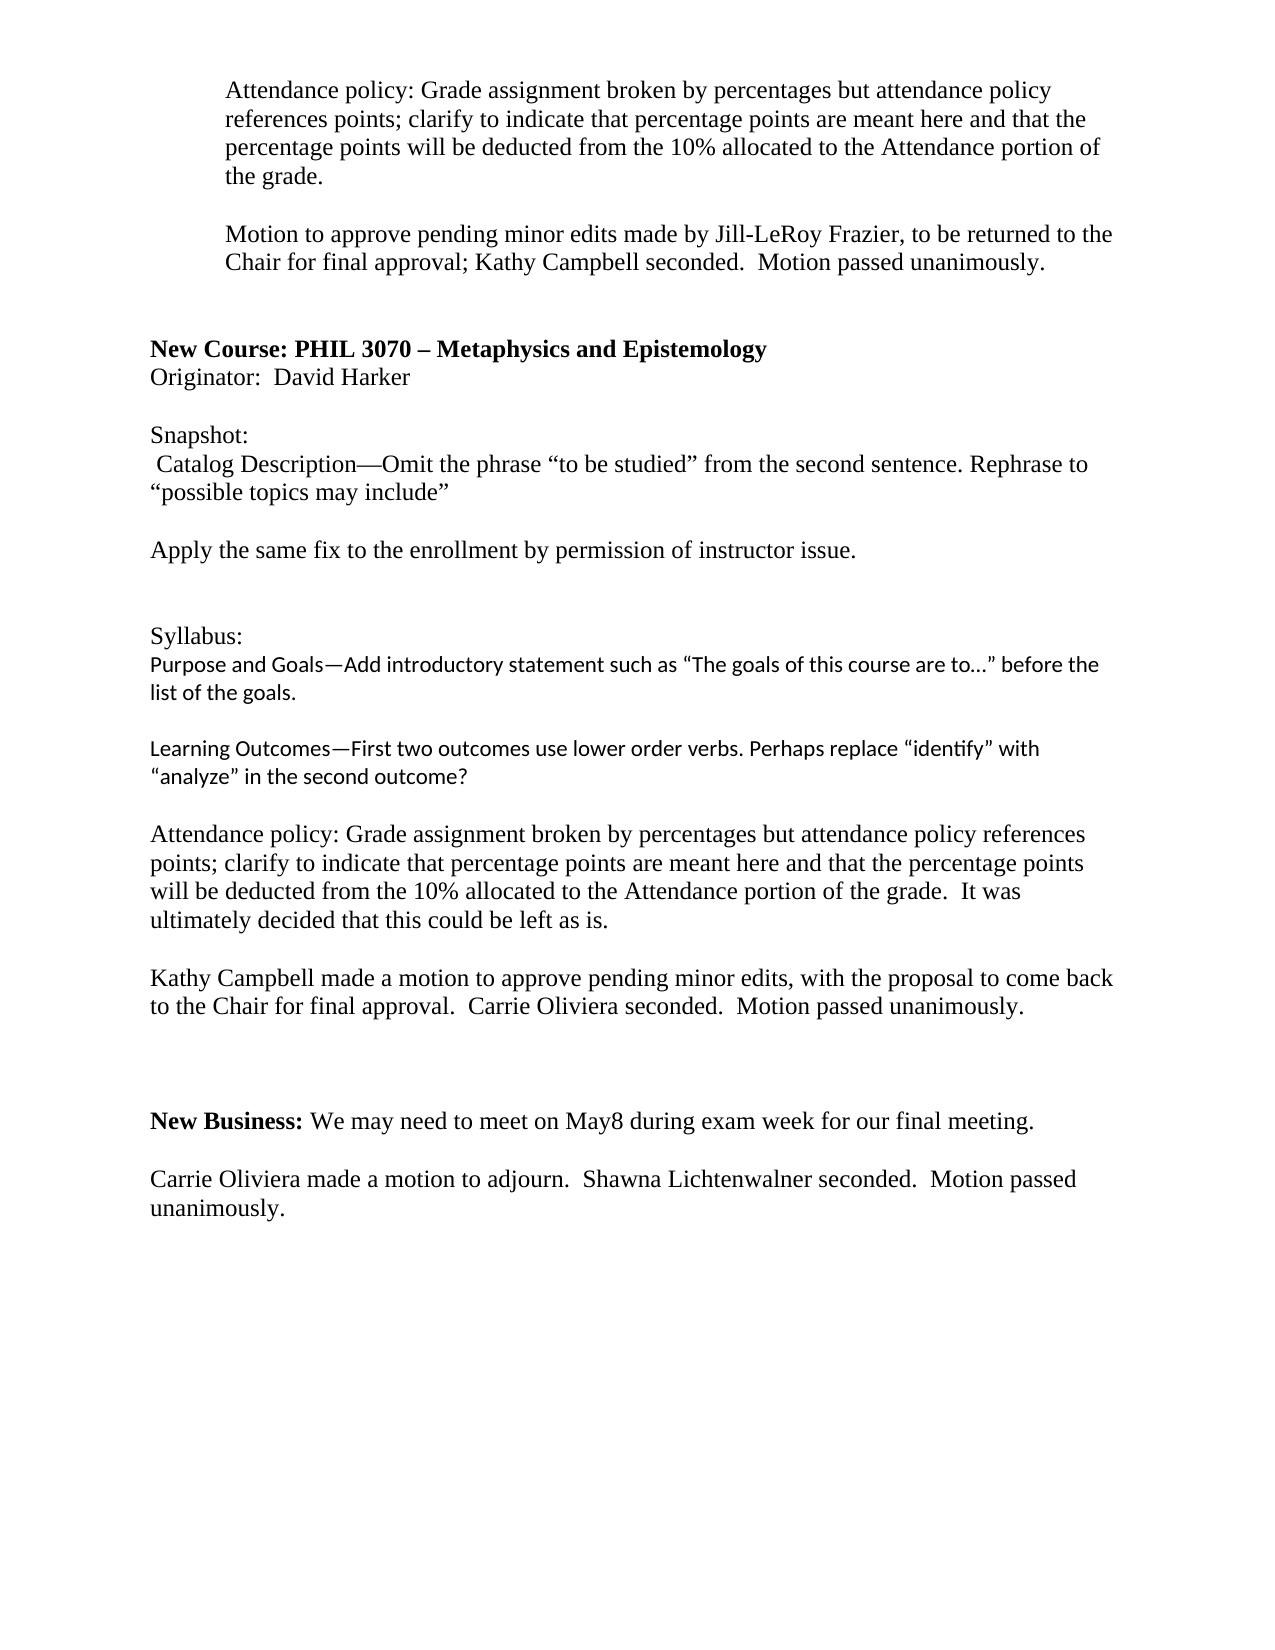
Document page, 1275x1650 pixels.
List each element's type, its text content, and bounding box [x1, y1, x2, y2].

text Originator: David Harker [150, 362, 1125, 391]
text Syllabus: [150, 621, 1125, 650]
text New Business: We may need to meet on May8 during exam week for our final meeting. [150, 1106, 1125, 1135]
text New Course: PHIL 3070 – Metaphysics and Epistemology [150, 334, 1125, 362]
text Catalog Description—Omit the phrase “to be studied” from the second sentence. Rephrase to “possible topics may include” [150, 449, 1125, 506]
text Attendance policy: Grade assignment broken by percentages but attendance policy references points; clarify to indicate that percentage points are meant here and that the percentage points will be deducted from the 10% allocated to the Attendance portion of the grade. [225, 75, 1125, 190]
text Motion to approve pending minor edits made by Jill-LeRoy Frazier, to be returned to the Chair for final approval; Kathy Campbell seconded. Motion passed unanimously. [225, 219, 1125, 276]
text Apply the same fix to the enrollment by permission of instructor issue. [150, 535, 1125, 564]
text Carrie Oliviera made a motion to adjourn. Shawna Lichtenwalner seconded. Motion passed unanimously. [150, 1164, 1125, 1221]
text Learning Outcomes—First two outcomes use lower order verbs. Perhaps replace “identify” with “analyze” in the second outcome? [150, 734, 1125, 790]
text Purpose and Goals—Add introductory statement such as “The goals of this course are to…” before the list of the goals. [150, 650, 1125, 706]
text Kathy Campbell made a motion to approve pending minor edits, with the proposal to come back to the Chair for final approval. Carrie Oliviera seconded. Motion passed unanimously. [150, 963, 1125, 1020]
text Attendance policy: Grade assignment broken by percentages but attendance policy references points; clarify to indicate that percentage points are meant here and that the percentage points will be deducted from the 10% allocated to the Attendance portion of the grade. It was ultimately decided that this could be left as is. [150, 819, 1125, 934]
text Snapshot: [150, 420, 1125, 449]
